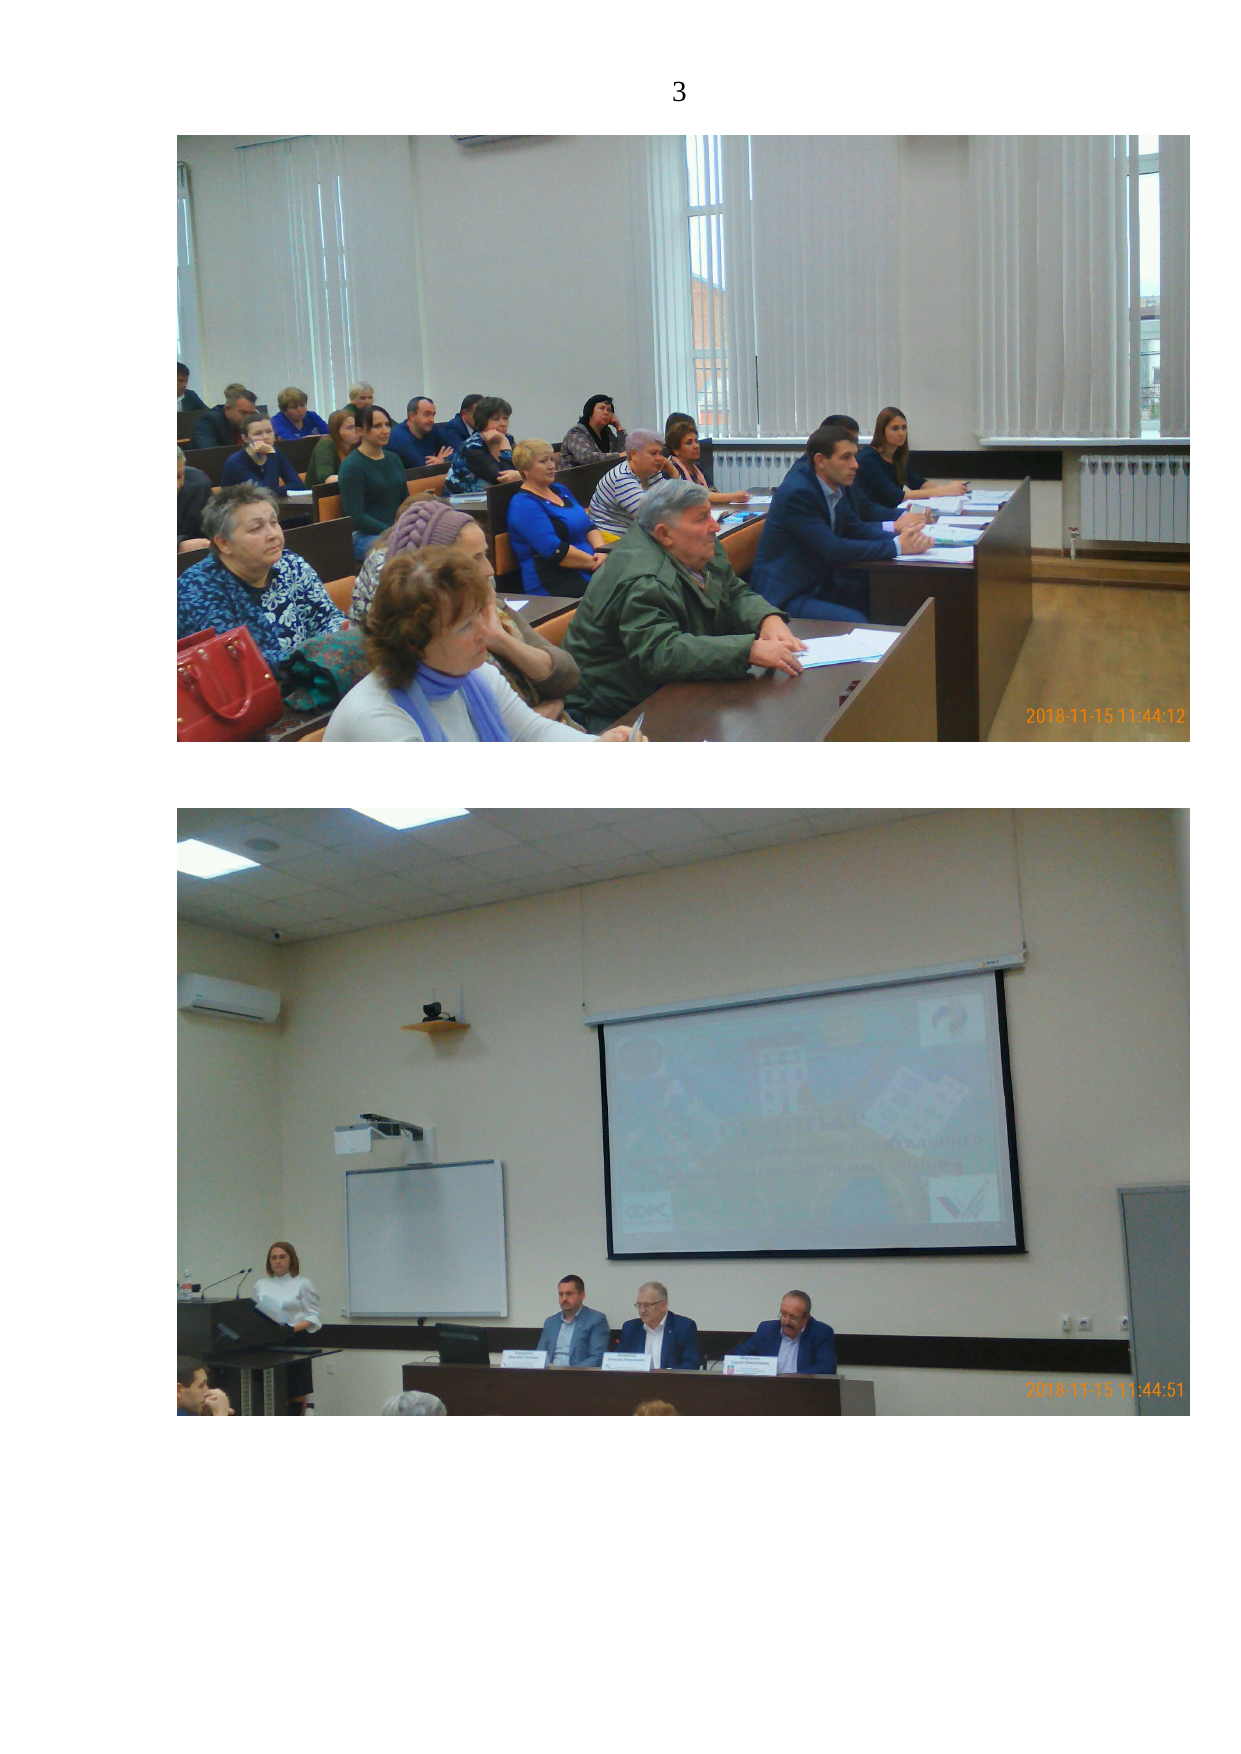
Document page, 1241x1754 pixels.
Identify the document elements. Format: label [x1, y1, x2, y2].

picture [177, 135, 1190, 742]
picture [177, 808, 1190, 1416]
